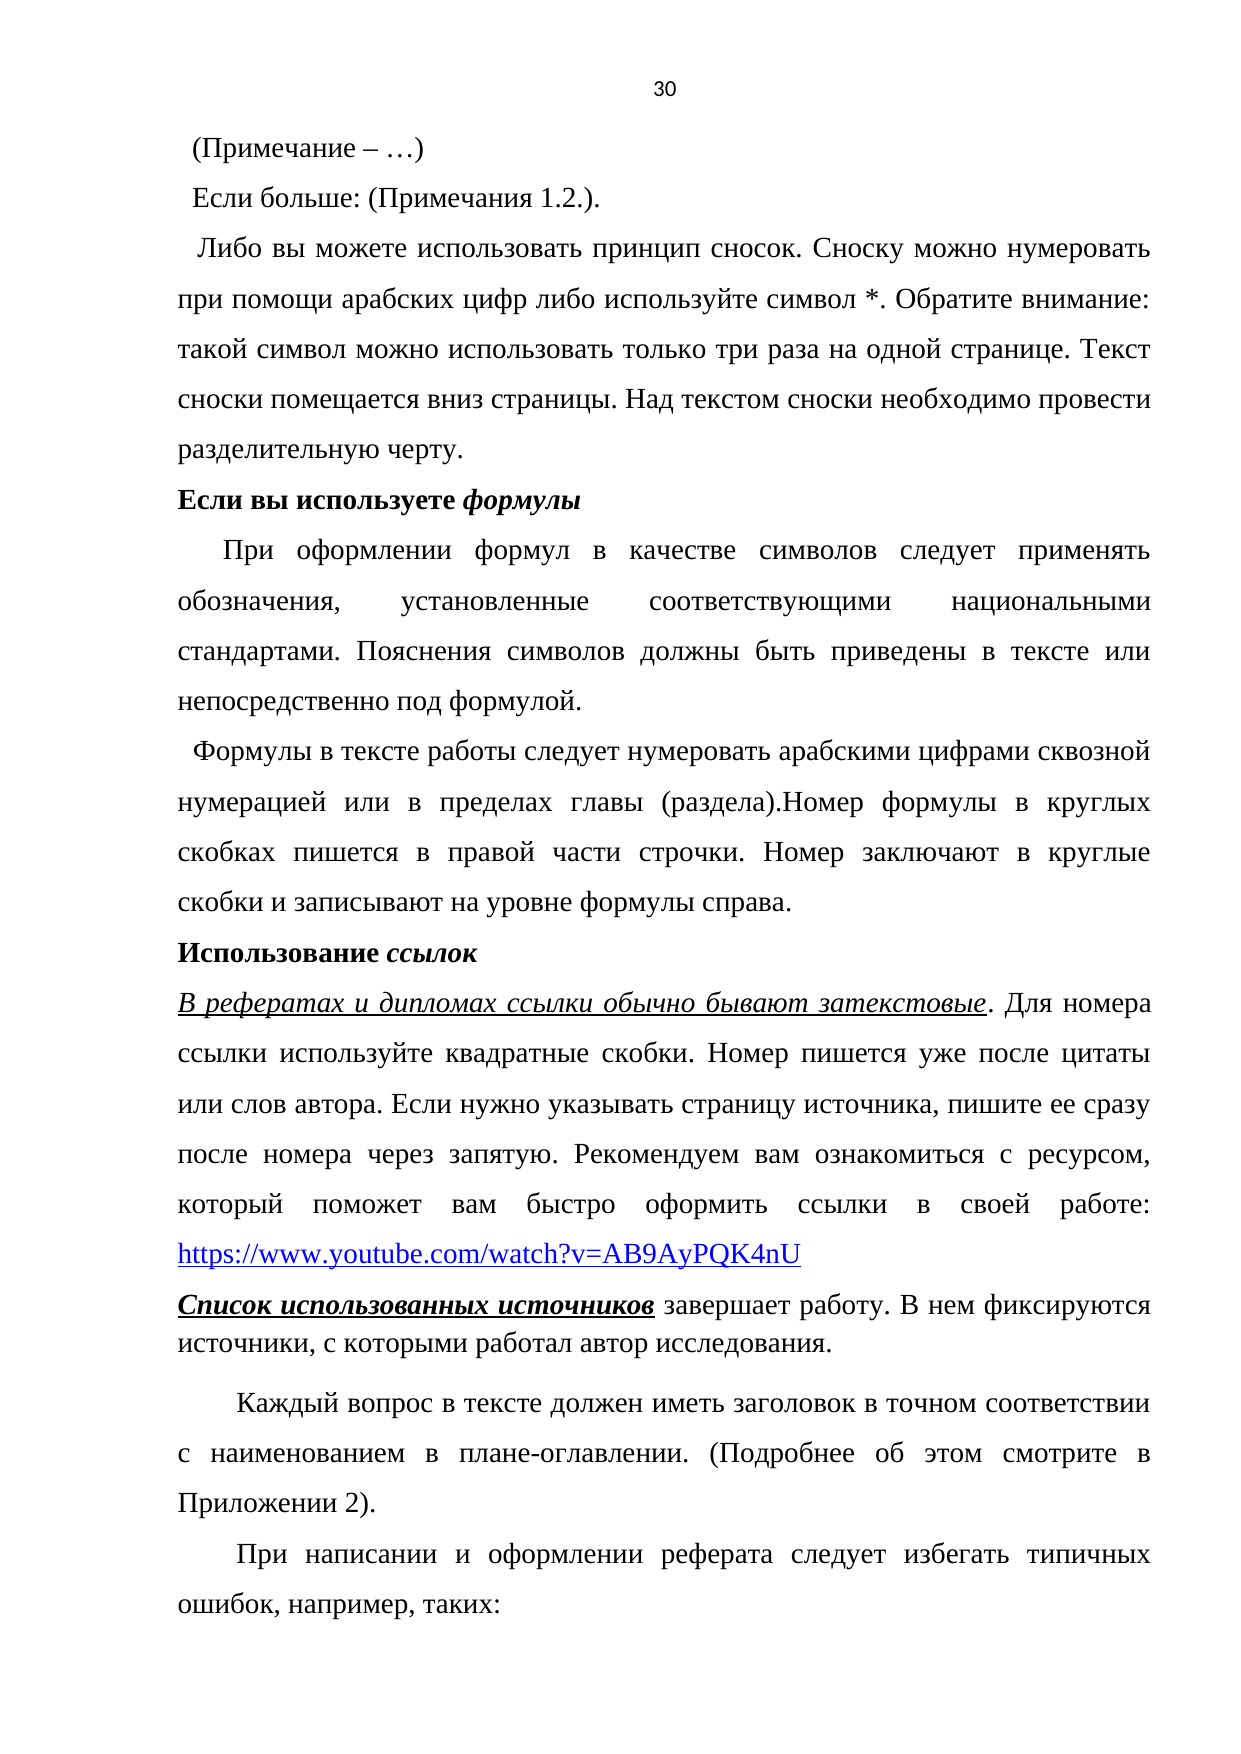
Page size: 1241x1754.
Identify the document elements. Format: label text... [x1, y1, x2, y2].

text Каждый вопрос в тексте должен иметь заголовок в точном соответствии с наименованием в плане-оглавлении. (Подробнее об этом смотрите в Приложении 2). [177, 1385, 1152, 1519]
text Формулы в тексте работы следует нумеровать арабскими цифрами сквозной нумерацией или в пределах главы (раздела).Номер формулы в круглых скобках пишется в правой части строчки. Номер заключают в круглые скобки и записывают на уровне формулы справа. [177, 733, 1152, 918]
text Если больше: (Примечания 1.2.). [177, 180, 1152, 214]
text Либо вы можете использовать принцип сносок. Сноску можно нумеровать при помощи арабских цифр либо используйте символ *. Обратите внимание: такой символ можно использовать только три раза на одной странице. Текст сноски помещается вниз страницы. Над текстом сноски необходимо провести разделительную черту. [177, 230, 1152, 465]
text Если вы используете формулы [177, 482, 1152, 516]
text (Примечание – …) [177, 130, 1152, 163]
text В рефератах и дипломах ссылки обычно бывают затекстовые. Для номера ссылки используйте квадратные скобки. Номер пишется уже после цитаты или слов автора. Если нужно указывать страницу источника, пишите ее сразу после номера через запятую. Рекомендуем вам ознакомиться с ресурсом, который поможет вам быстро оформить ссылки в своей работе: https://www.youtube.com/watch?v=AB9AyPQK4nU [177, 985, 1152, 1270]
text При написании и оформлении реферата следует избегать типичных ошибок, например, таких: [177, 1536, 1152, 1620]
text Список использованных источников завершает работу. В нем фиксируются источники, с которыми работал автор исследования. [177, 1287, 1152, 1359]
text Использование ссылок [177, 935, 1152, 968]
text При оформлении формул в качестве символов следует применять обозначения, установленные соответствующими национальными стандартами. Пояснения символов должны быть приведены в тексте или непосредственно под формулой. [177, 532, 1152, 717]
